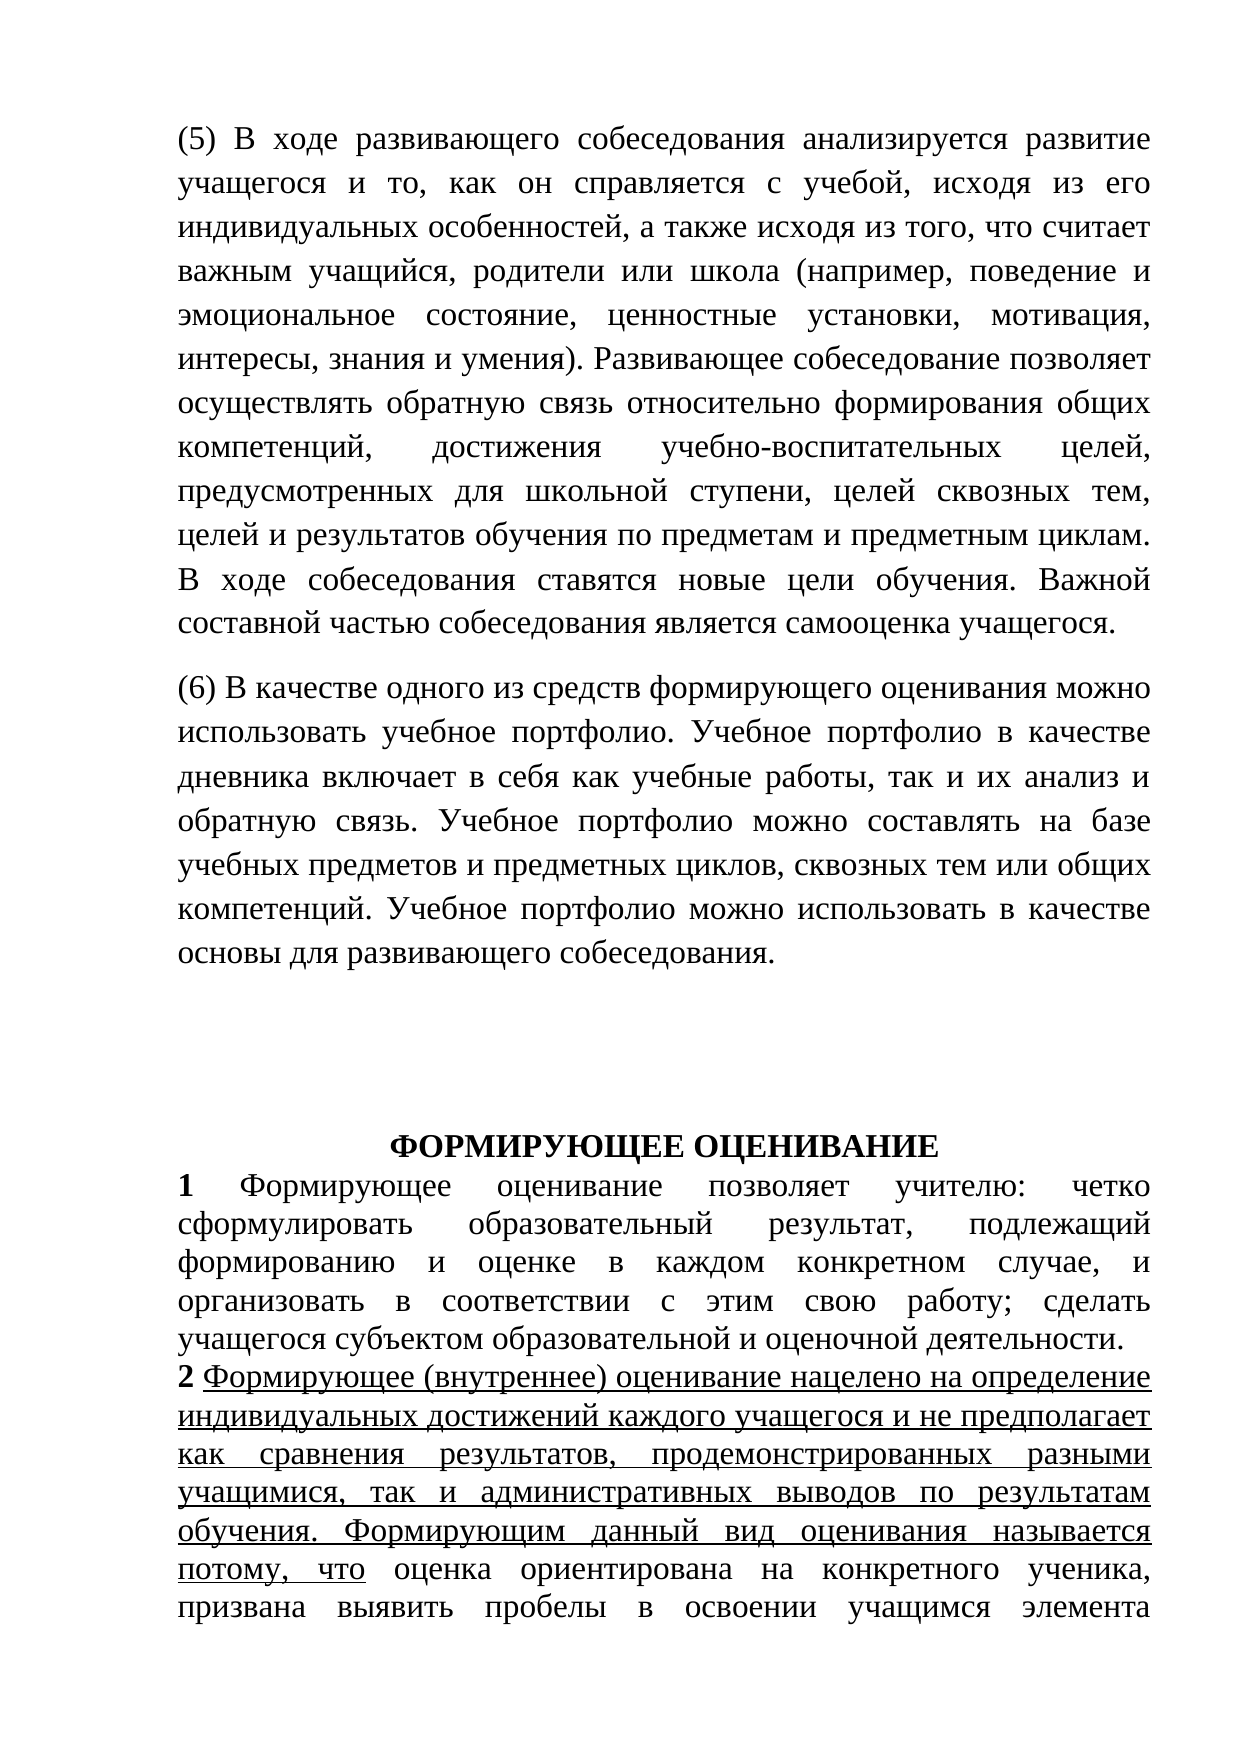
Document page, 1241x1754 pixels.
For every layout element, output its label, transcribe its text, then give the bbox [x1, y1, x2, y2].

text ФОРМИРУЮЩЕЕ ОЦЕНИВАНИЕ [177, 1127, 1152, 1165]
text (5) В ходе развивающего собеседования анализируется развитие учащегося и то, как он справляется с учебой, исходя из его индивидуальных особенностей, а также исходя из того, что считает важным учащийся, родители или школа (например, поведение и эмоциональное состояние, ценностные установки, мотивация, интересы, знания и умения). Развивающее собеседование позволяет осуществлять обратную связь относительно формирования общих компетенций, достижения учебно-воспитательных целей, предусмотренных для школьной ступени, целей сквозных тем, целей и результатов обучения по предметам и предметным циклам. В ходе собеседования ставятся новые цели обучения. Важной составной частью собеседования является самооценка учащегося. [177, 118, 1152, 641]
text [177, 1544, 1152, 1625]
text 1 Формирующее оценивание позволяет учителю: четко сформулировать образовательный результат, подлежащий формированию и оценке в каждом конкретном случае, и организовать в соответствии с этим свою работу; сделать учащегося субъектом образовательной и оценочной деятельности. [177, 1165, 1152, 1357]
text (6) В качестве одного из средств формирующего оценивания можно использовать учебное портфолио. Учебное портфолио в качестве дневника включает в себя как учебные работы, так и их анализ и обратную связь. Учебное портфолио можно составлять на базе учебных предметов и предметных циклов, сквозных тем или общих компетенций. Учебное портфолио можно использовать в качестве основы для развивающего собеседования. [177, 668, 1152, 970]
